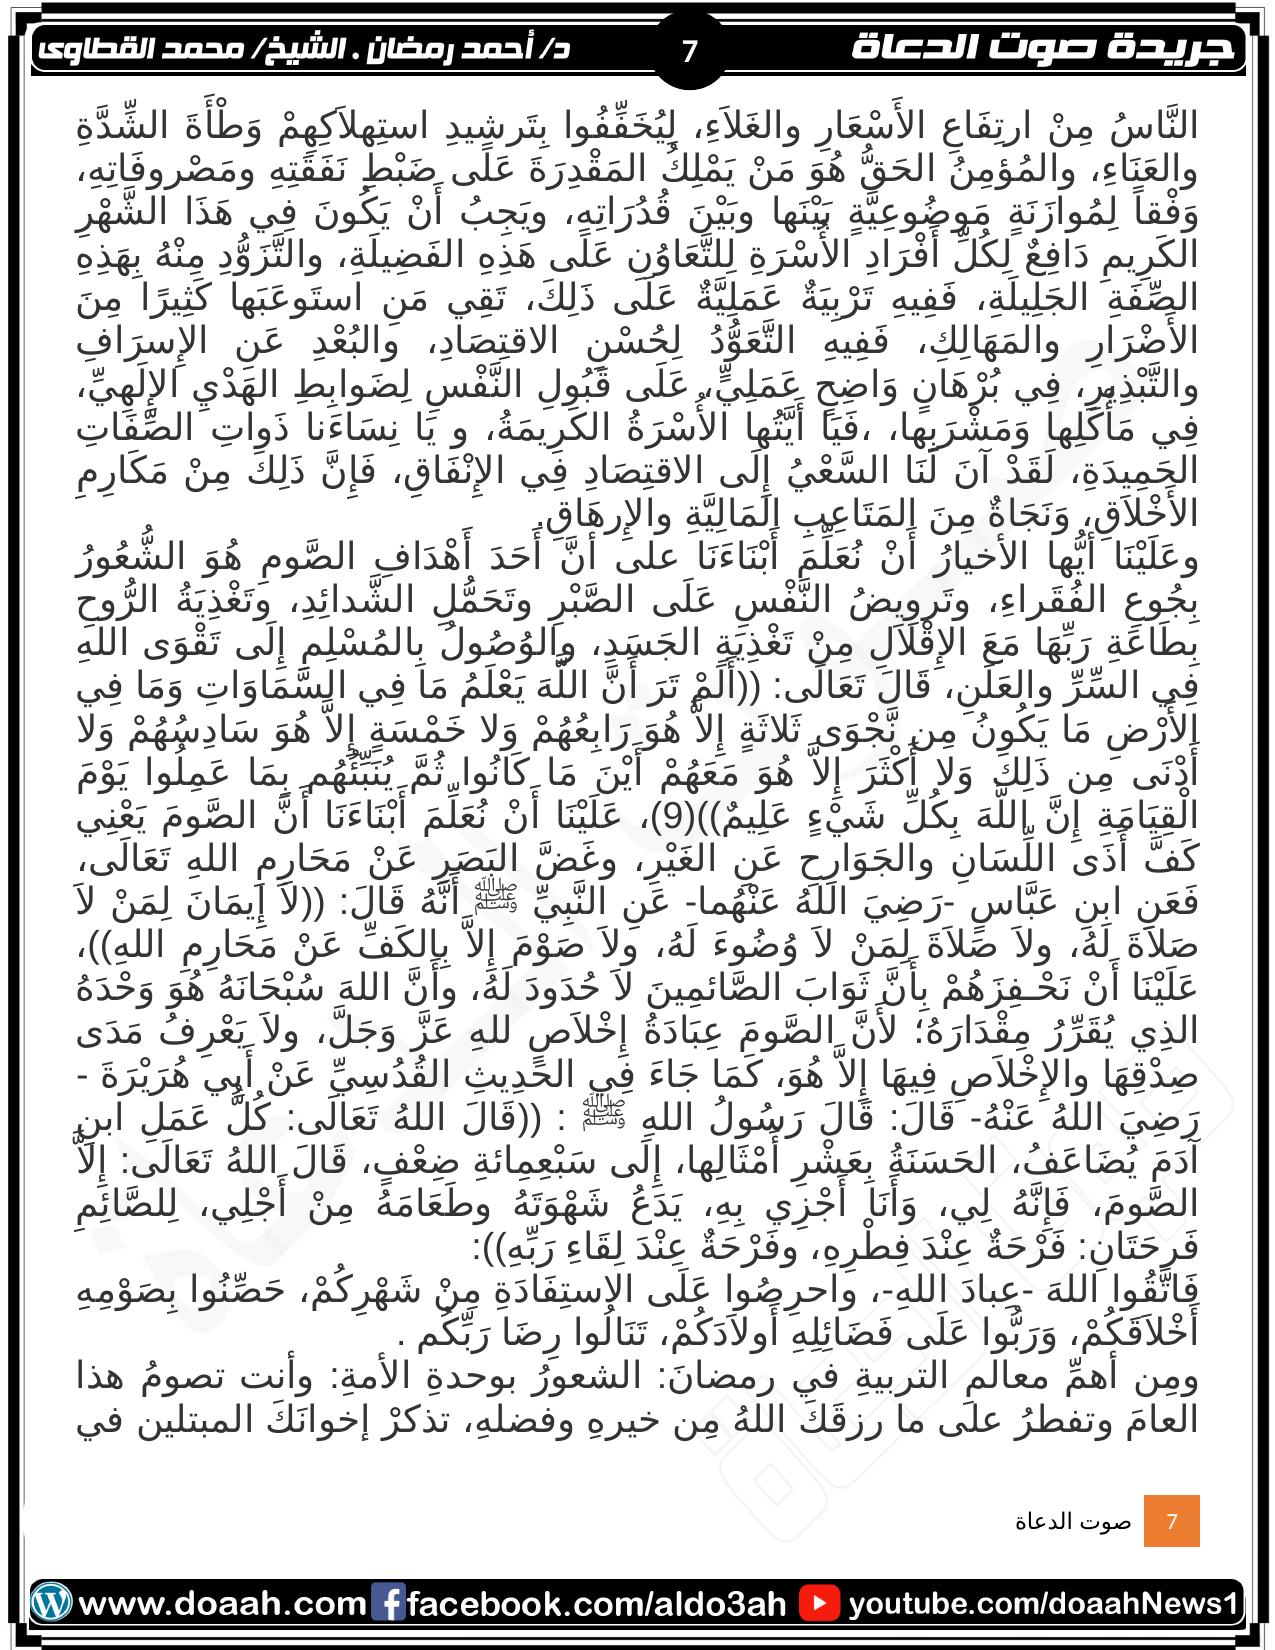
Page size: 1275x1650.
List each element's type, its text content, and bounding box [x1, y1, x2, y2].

text وعَلَيْنَا أيُّها الأخيارُ أَنْ نُعَلِّمَ أَبْنَاءَنَا على أنَّ أَحَدَ أَهْدَافِ الصَّومِ هُوَ الشُّعُورُ بِجُوعِ الفُقَراءِ، وتَروِيضُ النَّفْسِ عَلَى الصَّبْرِ وتَحَمُّلِ الشَّدائِدِ، وتَغْذِيَةُ الرُّوحِ بِطَاعَةِ رَبِّهَا مَعَ الإِقْلاَلِ مِنْ تَغْذِيَةِ الجَسَدِ، والوُصُولُ بِالمُسْلِمِ إِلَى تَقْوَى اللهِ فِي السِّرِّ والعَلَنِ، قَالَ تَعَالَى: ((أَلَمْ تَرَ أَنَّ اللَّهَ يَعْلَمُ مَا فِي السَّمَاوَاتِ وَمَا فِي الأَرْضِ مَا يَكُونُ مِن نَّجْوَى ثَلاثَةٍ إِلاَّ هُوَ رَابِعُهُمْ وَلا خَمْسَةٍ إِلاَّ هُوَ سَادِسُهُمْ وَلا أَدْنَى مِن ذَلِكَ وَلا أَكْثَرَ إِلاَّ هُوَ مَعَهُمْ أَيْنَ مَا كَانُوا ثُمَّ يُنَبِّئُهُم بِمَا عَمِلُوا يَوْمَ الْقِيَامَةِ إِنَّ اللَّهَ بِكُلِّ شَيْءٍ عَلِيمٌ))(9)، عَلَيْنَا أَنْ نُعَلِّمَ أَبْنَاءَنَا أَنَّ الصَّومَ يَعْنِي كَفَّ أَذَى اللِّسَانِ والجَوَارِحِ عَنِ الغَيْرِ، وغَضَّ البَصَرِ عَنْ مَحَارِمِ اللهِ تَعَالَى، فَعَنِ ابنِ عَبَّاسٍ -رَضِيَ اللهُ عَنْهُما- عَنِ النَّبِيِّ ﷺ أَنَّهُ قَالَ: ((لاَ إِيمَانَ لِمَنْ لاَ صَلاَةَ لَهُ، ولاَ صَلاَةَ لِمَنْ لاَ وُضُوءَ لَهُ، ولاَ صَوْمَ إِلاَّ بِالكَفِّ عَنْ مَحَارِمِ اللهِ))، عَلَيْنَا أَنْ نَحْـفِزَهُمْ بِأَنَّ ثَوَابَ الصَّائمِينَ لاَ حُدَودَ لَهُ، وأَنَّ اللهَ سُبْحَانَهُ هُوَ وَحْدَهُ الذِي يُقَرِّرُ مِقْدَارَهُ؛ لأَنَّ الصَّومَ عِبَادَةُ إِخْلاَصٍ للهِ عَزَّ وَجَلَّ، ولاَ يَعْرِفُ مَدَى صِدْقِهَا والإِخْلاَصِ فِيهَا إِلاَّ هُوَ، كَمَا جَاءَ فِي الحَدِيثِ القُدُسِيِّ عَنْ أَبِي هُرَيْرَةَ -رَضِيَ اللهُ عَنْهُ- قَالَ: قَالَ رَسُولُ اللهِ ﷺ : ((قَالَ اللهُ تَعَالَى: كُلُّ عَمَلِ ابنِ آدَمَ يُضَاعَفُ، الحَسَنَةُ بِعَشْرِ أَمْثَالِها، إِلَى سَبْعِمِائةِ ضِعْفٍ، قَالَ اللهُ تَعَالَى: إِلاَّ الصَّومَ، فَإِنَّهُ لِي، وَأَنَا أَجْزِي بِهِ، يَدَعُ شَهْوَتَهُ وطَعَامَهُ مِنْ أَجْلِي، لِلصَّائِمِ فَرحَتَانِ: فَرْحَةٌ عِنْدَ فِطْرِهِ، وفَرْحَةٌ عِنْدَ لِقَاءِ رَبِّهِ)): [75, 534, 1200, 1267]
picture [0, 0, 1275, 1650]
text فَاتَّقُوا اللهَ -عِبادَ اللهِ-، واحرِصُوا عَلَى الاستِفَادَةِ مِنْ شَهْرِكُمْ، حَصِّنُوا بِصَوْمِهِ أَخْلاَقَكُمْ، وَرَبُّوا عَلَى فَضَائِلِهِ أَولاَدَكُمْ، تَنَالُوا رِضَا رَبِّكُم . [75, 1267, 1200, 1354]
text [75, 103, 1200, 534]
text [75, 1354, 1200, 1440]
